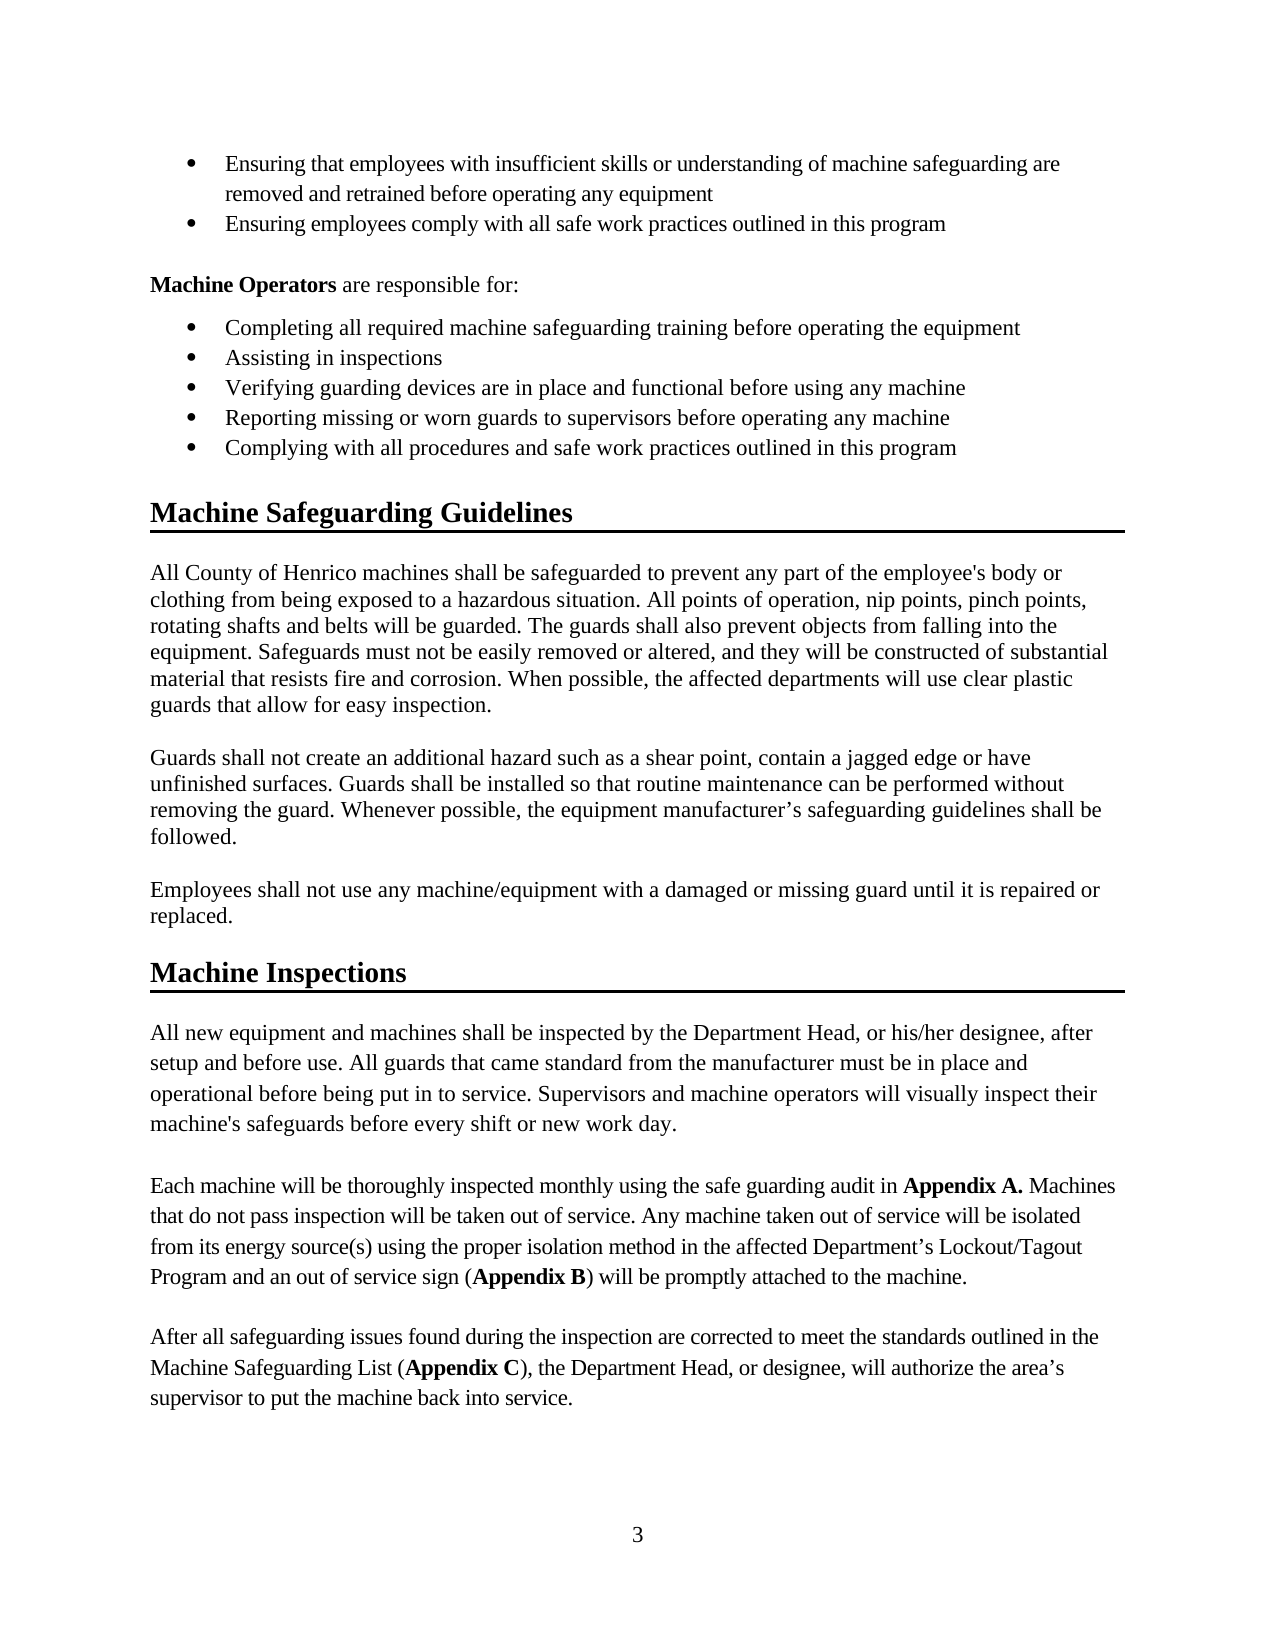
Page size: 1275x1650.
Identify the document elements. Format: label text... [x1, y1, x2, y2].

list Completing all required machine safeguarding training before operating the equipment [187, 313, 1125, 340]
text Each machine will be thoroughly inspected monthly using the safe guarding audit in Appendix A. Machines that do not pass inspection will be taken out of service. Any machine taken out of service will be isolated from its energy source(s) using the proper isolation method in the affected Department’s Lockout/Tagout Program and an out of service sign (Appendix B) will be promptly attached to the machine. [150, 1172, 1125, 1289]
list Reporting missing or worn guards to supervisors before operating any machine [187, 404, 1125, 431]
list Ensuring that employees with insufficient skills or understanding of machine safeguarding are removed and retrained before operating any equipment [187, 150, 1125, 207]
text After all safeguarding issues found during the inspection are corrected to meet the standards outlined in the Machine Safeguarding List (Appendix C), the Department Head, or designee, will authorize the area’s supervisor to put the machine back into service. [150, 1323, 1125, 1410]
text Guards shall not create an additional hazard such as a shear point, contain a jagged edge or have unfinished surfaces. Guards shall be installed so that routine maintenance can be performed without removing the guard. Whenever possible, the equipment manufacturer’s safeguarding guidelines shall be followed. [150, 744, 1125, 849]
text Machine Inspections [150, 955, 1125, 990]
list Assisting in inspections [187, 344, 1125, 370]
list Ensuring employees comply with all safe work practices outlined in this program [187, 210, 1125, 237]
text Machine Safeguarding Guidelines [150, 495, 1125, 530]
text All County of Henrico machines shall be safeguarded to prevent any part of the employee's body or clothing from being exposed to a hazardous situation. All points of operation, nip points, pinch points, rotating shafts and belts will be guarded. The guards shall also prevent objects from falling into the equipment. Safeguards must not be easily removed or altered, and they will be constructed of substantial material that resists fire and corrosion. When possible, the affected departments will use clear plastic guards that allow for easy inspection. [150, 559, 1125, 717]
list Complying with all procedures and safe work practices outlined in this program [187, 434, 1125, 461]
text All new equipment and machines shall be inspected by the Department Head, or his/her designee, after setup and before use. All guards that came standard from the manufacturer must be in place and operational before being put in to service. Supervisors and machine operators will visually inspect their machine's safeguards before every shift or new work day. [150, 1019, 1125, 1136]
text Employees shall not use any machine/equipment with a damaged or missing guard until it is repaired or replaced. [150, 876, 1125, 928]
list Verifying guarding devices are in place and functional before using any machine [187, 374, 1125, 400]
text Machine Operators are responsible for: [150, 271, 1125, 297]
